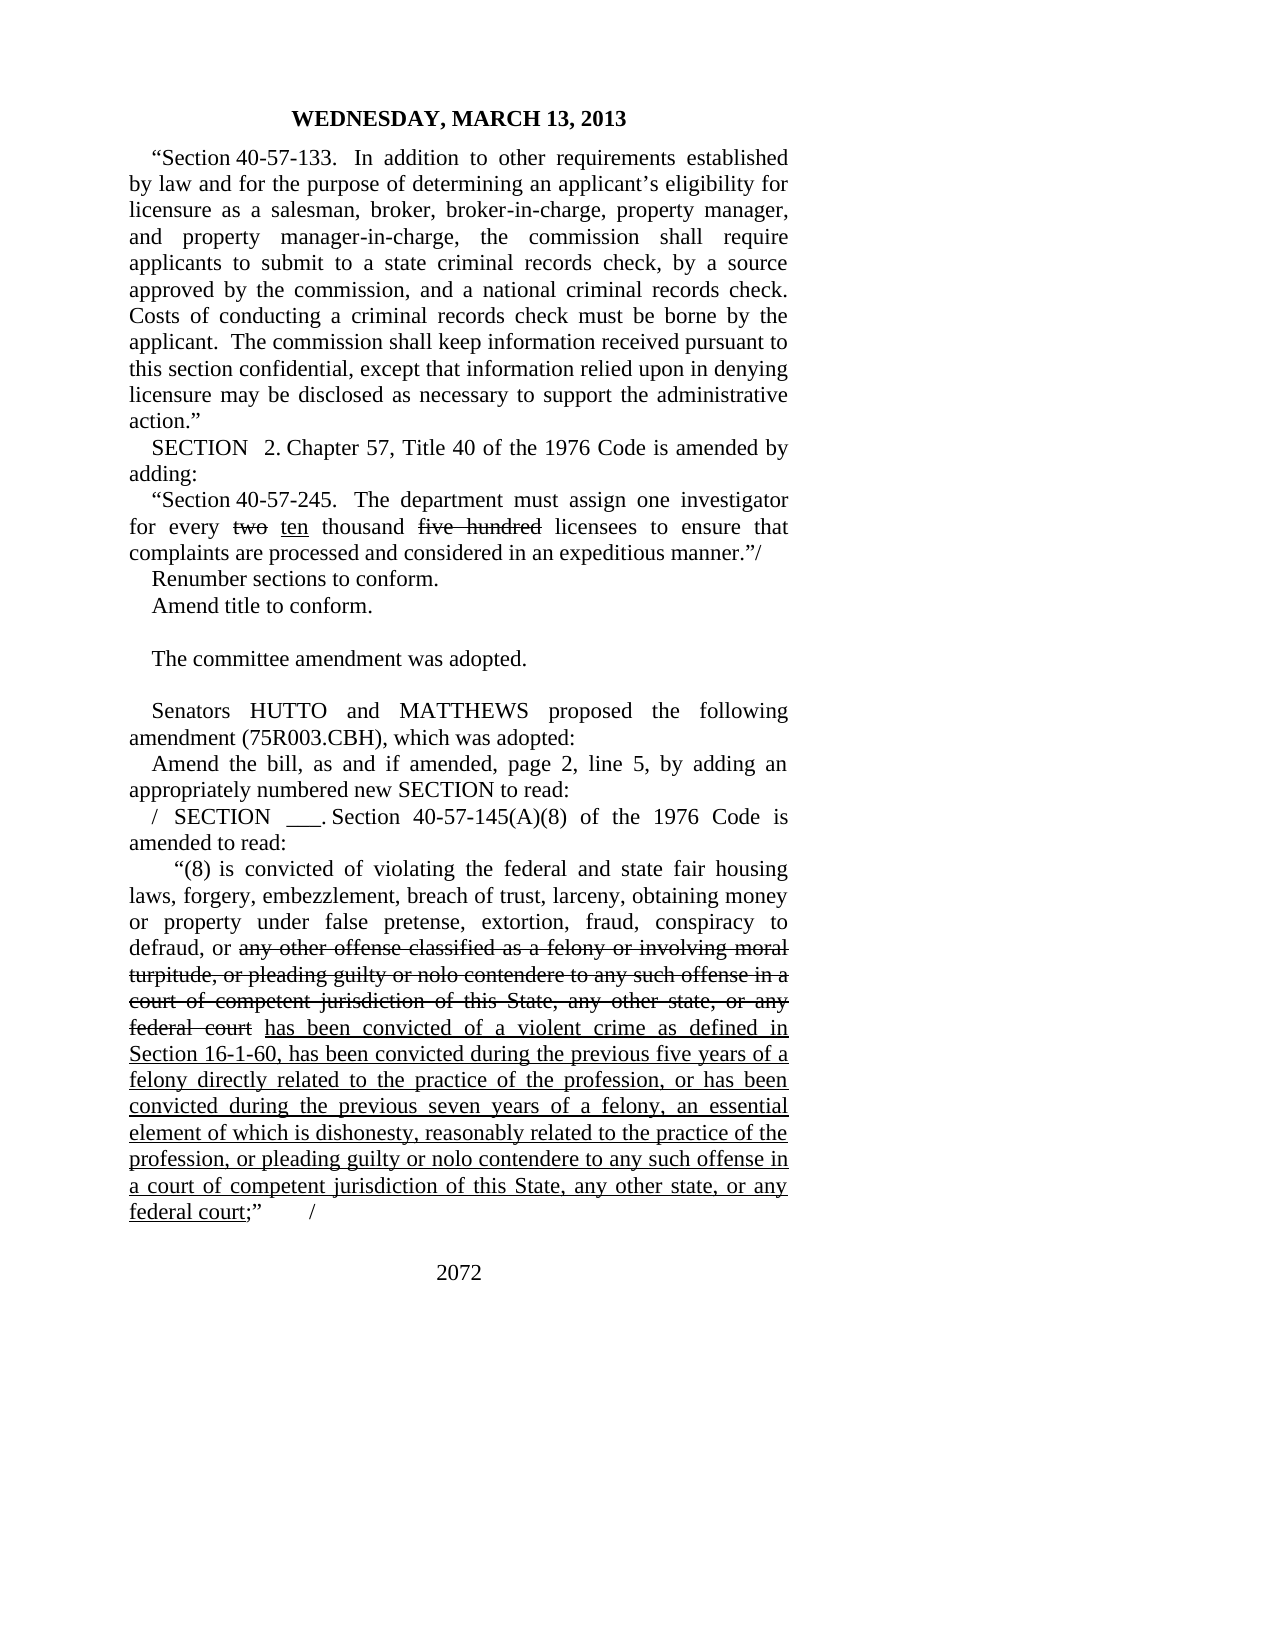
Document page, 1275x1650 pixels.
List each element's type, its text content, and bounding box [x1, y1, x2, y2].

text Amend the bill, as and if amended, page 2, line 5, by adding an appropriately numbered new SECTION to read: [129, 750, 789, 803]
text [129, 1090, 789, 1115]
text Renumber sections to conform. [129, 566, 789, 592]
text “Section 40-57-133. In addition to other requirements established by law and for the purpose of determining an applicant’s eligibility for licensure as a salesman, broker, broker-in-charge, property manager, and property manager-in-charge, the commission shall require applicants to submit to a state criminal records check, by a source approved by the commission, and a national criminal records check. Costs of conducting a criminal records check must be borne by the applicant. The commission shall keep information received pursuant to this section confidential, except that information relied upon in denying licensure may be disclosed as necessary to support the administrative action.” [129, 144, 789, 434]
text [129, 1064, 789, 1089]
text / SECTION ___. Section 40-57-145(A)(8) of the 1976 Code is amended to read: [129, 803, 789, 855]
text The committee amendment was adopted. [129, 644, 789, 671]
text SECTION 2. Chapter 57, Title 40 of the 1976 Code is amended by adding: [129, 434, 789, 486]
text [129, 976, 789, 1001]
text Amend title to conform. [129, 592, 789, 618]
text Senators HUTTO and MATTHEWS proposed the following amendment (75R003.CBH), which was adopted: [129, 697, 789, 750]
text “(8) is convicted of violating the federal and state fair housing laws, forgery, embezzlement, breach of trust, larceny, obtaining money or property under false pretense, extortion, fraud, conspiracy to defraud, or any other offense classified as a felony or involving moral turpitude, or pleading guilty or nolo contendere to any such offense in a court of competent jurisdiction of this State, any other state, or any federal court has been convicted of a violent crime as defined in Section 16-1-60, has been convicted during the previous five years of a felony directly related to the practice of the profession, or has been convicted during the previous seven years of a felony, an essential element of which is dishonesty, reasonably related to the practice of the profession, or pleading guilty or nolo contendere to any such offense in a court of competent jurisdiction of this State, any other state, or any federal court;” / [129, 855, 789, 975]
text “Section 40-57-245. The department must assign one investigator for every two ten thousand five hundred licensees to ensure that complaints are processed and considered in an expeditious manner.”/ [129, 486, 789, 566]
